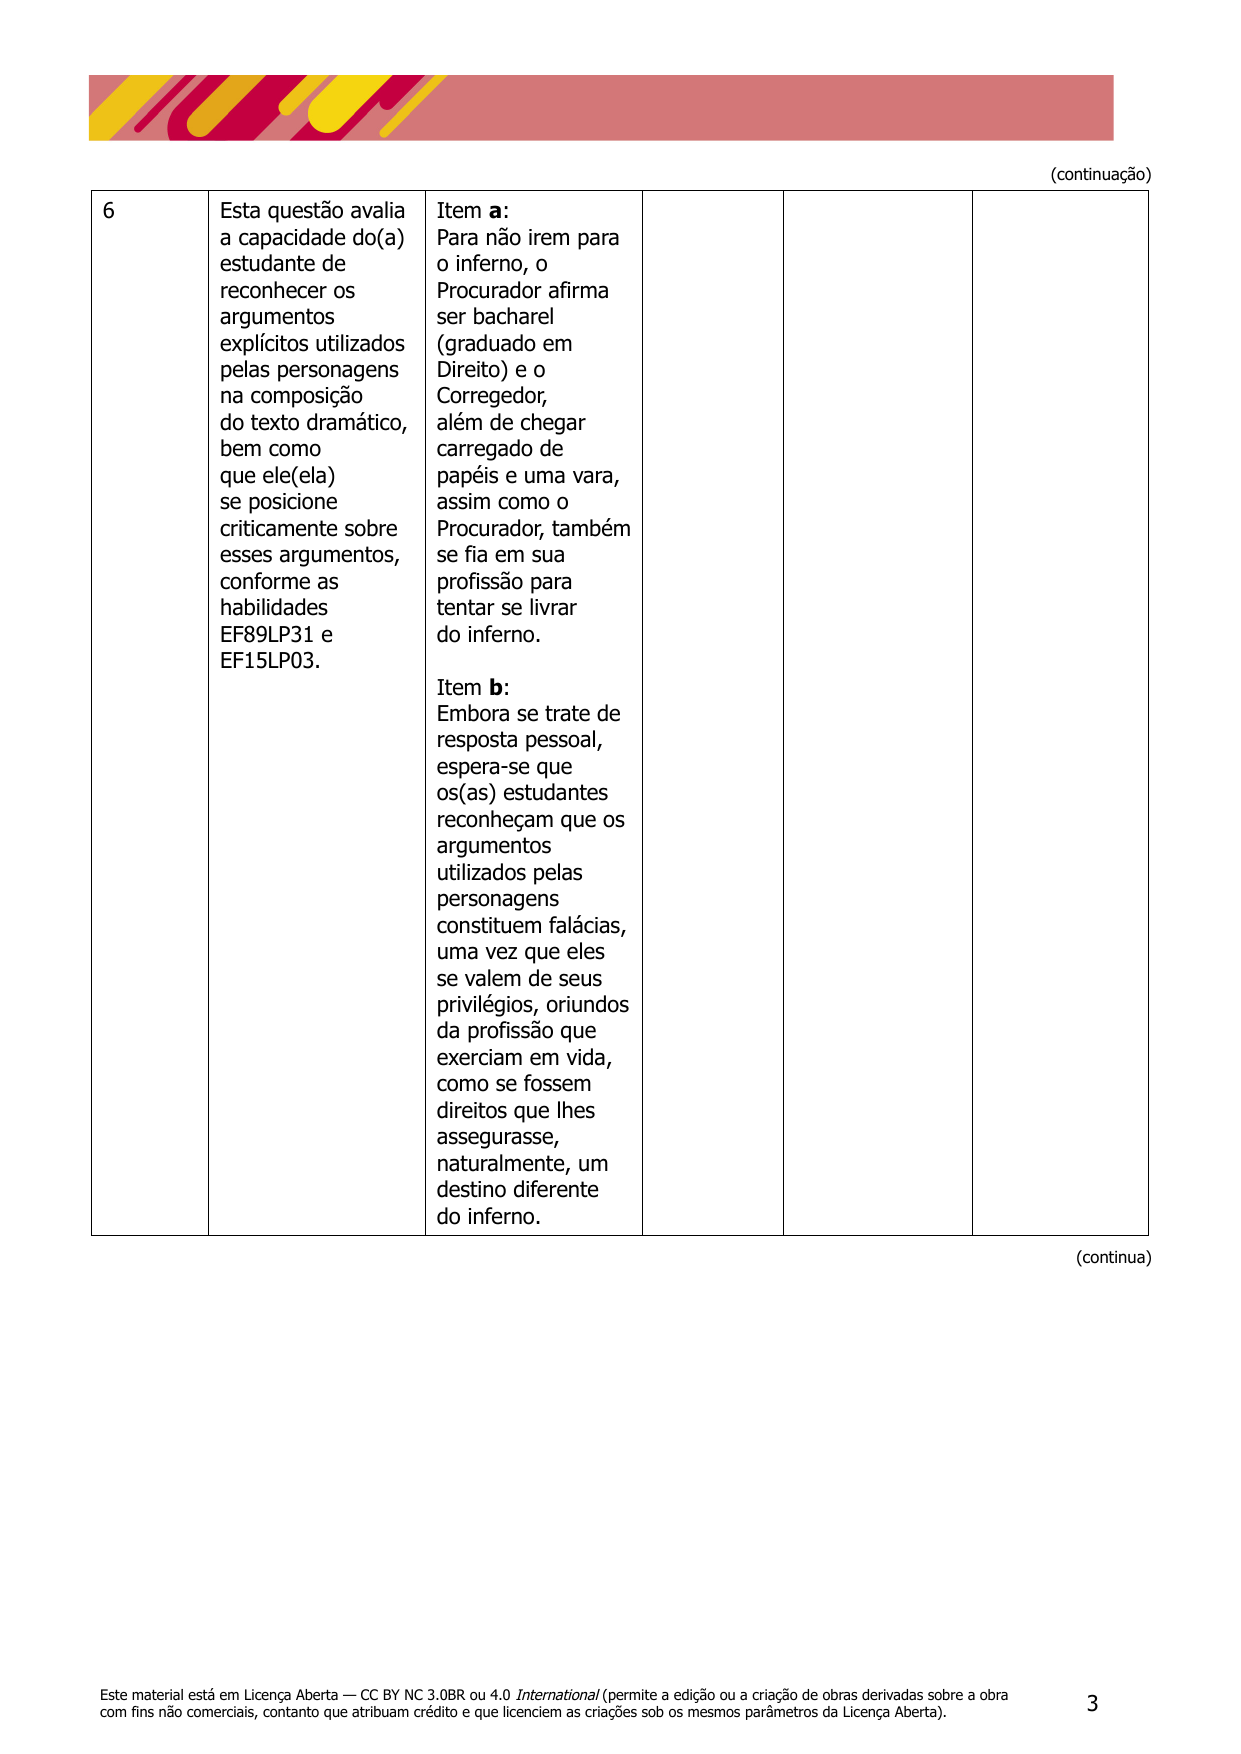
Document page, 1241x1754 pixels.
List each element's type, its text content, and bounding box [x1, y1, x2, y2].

table_header [973, 191, 1148, 1235]
text (continuação) [89, 159, 1152, 184]
table_header Esta questão avalia a capacidade do(a) estudante de reconhecer os argumentos explícitos utilizados pelas personagens na composição do texto dramático, bem como que ele(ela) se posicione criticamente sobre esses argumentos, conforme as habilidades EF89LP31 e EF15LP03. [209, 191, 425, 1235]
table_header [784, 191, 972, 1235]
text (continua) [900, 1242, 1152, 1267]
table_header Item a: Para não irem para o inferno, o Procurador afirma ser bacharel (graduado em Direito) e o Corregedor, além de chegar carregado de papéis e uma vara, assim como o Procurador, também se fia em sua profissão para tentar se livrar do inferno. Item b: Embora se trate de resposta pessoal, espera-se que os(as) estudantes reconheçam que os argumentos utilizados pelas personagens constituem falácias, uma vez que eles se valem de seus privilégios, oriundos da profissão que exerciam em vida, como se fossem direitos que lhes assegurasse, naturalmente, um destino diferente do inferno. [426, 191, 642, 1235]
table_header [643, 191, 783, 1235]
table_header 6 [92, 191, 208, 1235]
picture [88, 75, 1114, 153]
